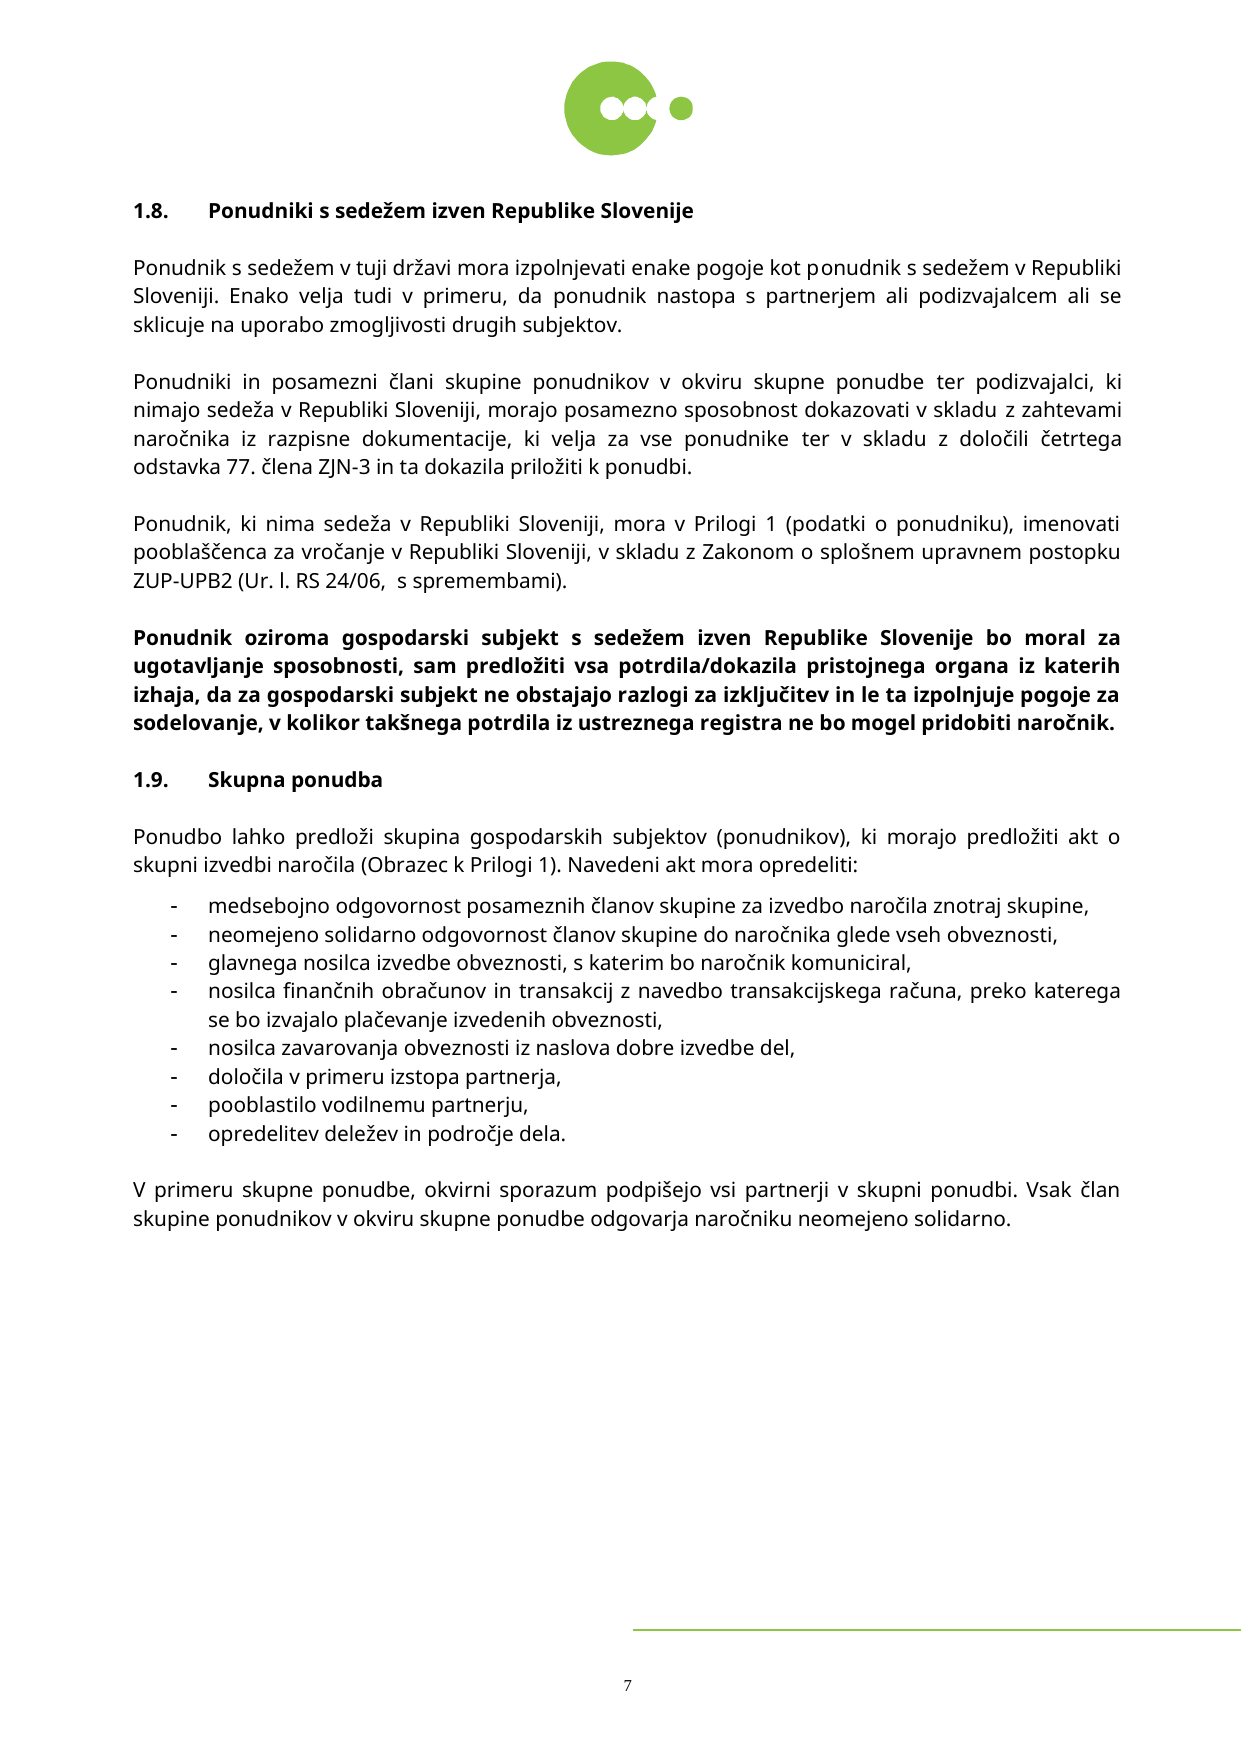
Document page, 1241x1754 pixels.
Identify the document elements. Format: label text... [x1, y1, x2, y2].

text Ponudnik s sedežem v tuji državi mora izpolnjevati enake pogoje kot ponudnik s sedežem v Republiki Sloveniji. Enako velja tudi v primeru, da ponudnik nastopa s partnerjem ali podizvajalcem ali se sklicuje na uporabo zmogljivosti drugih subjektov. [133, 253, 1122, 338]
list nosilca zavarovanja obveznosti iz naslova dobre izvedbe del, [170, 1033, 1122, 1062]
list glavnega nosilca izvedbe obveznosti, s katerim bo naročnik komuniciral, [170, 948, 1122, 977]
text V primeru skupne ponudbe, okvirni sporazum podpišejo vsi partnerji v skupni ponudbi. Vsak član skupine ponudnikov v okviru skupne ponudbe odgovarja naročniku neomejeno solidarno. [133, 1176, 1122, 1232]
list pooblastilo vodilnemu partnerju, [170, 1090, 1122, 1119]
text Ponudbo lahko predloži skupina gospodarskih subjektov (ponudnikov), ki morajo predložiti akt o skupni izvedbi naročila (Obrazec k Prilogi 1). Navedeni akt mora opredeliti: [133, 822, 1122, 879]
list neomejeno solidarno odgovornost članov skupine do naročnika glede vseh obveznosti, [170, 920, 1122, 948]
text Ponudniki in posamezni člani skupine ponudnikov v okviru skupne ponudbe ter podizvajalci, ki nimajo sedeža v Republiki Sloveniji, morajo posamezno sposobnost dokazovati v skladu z zahtevami naročnika iz razpisne dokumentacije, ki velja za vse ponudnike ter v skladu z določili četrtega odstavka 77. člena ZJN-3 in ta dokazila priložiti k ponudbi. [133, 367, 1122, 481]
list medsebojno odgovornost posameznih članov skupine za izvedbo naročila znotraj skupine, [170, 891, 1122, 920]
list Skupna ponudba [133, 765, 1122, 793]
text Ponudnik, ki nima sedeža v Republiki Sloveniji, mora v Prilogi 1 (podatki o ponudniku), imenovati pooblaščenca za vročanje v Republiki Sloveniji, v skladu z Zakonom o splošnem upravnem postopku ZUP-UPB2 (Ur. l. RS 24/06, s spremembami). [133, 509, 1122, 594]
list določila v primeru izstopa partnerja, [170, 1062, 1122, 1090]
list opredelitev deležev in področje dela. [170, 1119, 1122, 1147]
list Ponudniki s sedežem izven Republike Slovenije [133, 196, 1122, 225]
list nosilca finančnih obračunov in transakcij z navedbo transakcijskega računa, preko katerega se bo izvajalo plačevanje izvedenih obveznosti, [170, 977, 1122, 1033]
text Ponudnik oziroma gospodarski subjekt s sedežem izven Republike Slovenije bo moral za ugotavljanje sposobnosti, sam predložiti vsa potrdila/dokazila pristojnega organa iz katerih izhaja, da za gospodarski subjekt ne obstajajo razlogi za izključitev in le ta izpolnjuje pogoje za sodelovanje, v kolikor takšnega potrdila iz ustreznega registra ne bo mogel pridobiti naročnik. [133, 623, 1122, 737]
